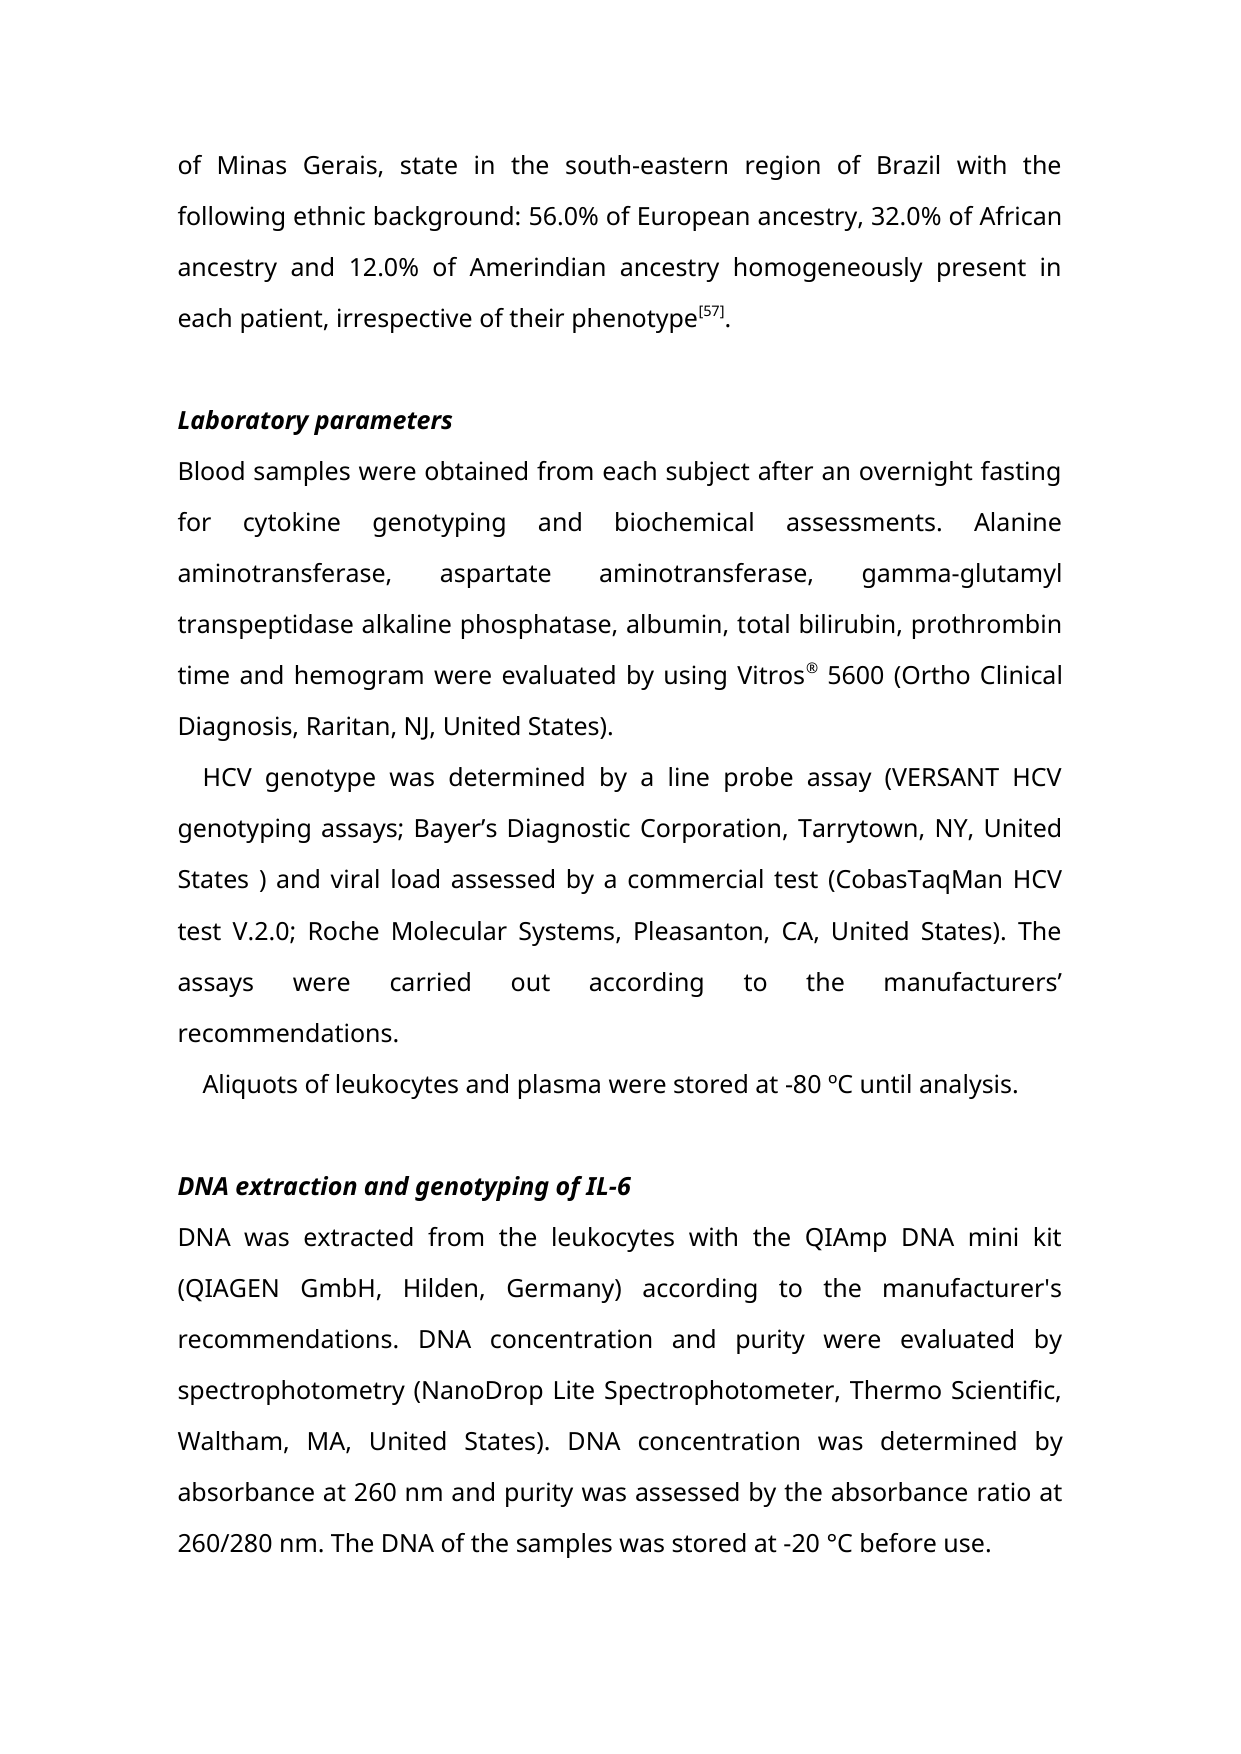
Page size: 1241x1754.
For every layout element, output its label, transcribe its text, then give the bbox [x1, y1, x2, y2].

text Aliquots of leukocytes and plasma were stored at -80 ºC until analysis. [177, 1066, 1063, 1100]
text HCV genotype was determined by a line probe assay (VERSANT HCV genotyping assays; Bayer’s Diagnostic Corporation, Tarrytown, NY, United States ) and viral load assessed by a commercial test (CobasTaqMan HCV test V.2.0; Roche Molecular Systems, Pleasanton, CA, United States). The assays were carried out according to the manufacturers’ recommendations. [177, 760, 1063, 1049]
text DNA extraction and genotyping of IL-6 [177, 1168, 1063, 1202]
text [177, 148, 1063, 335]
text Blood samples were obtained from each subject after an overnight fasting for cytokine genotyping and biochemical assessments. Alanine aminotransferase, aspartate aminotransferase, gamma-glutamyl transpeptidase alkaline phosphatase, albumin, total bilirubin, prothrombin time and hemogram were evaluated by using Vitros® 5600 (Ortho Clinical Diagnosis, Raritan, NJ, United States). [177, 454, 1063, 743]
text Laboratory parameters [177, 403, 1063, 437]
text DNA was extracted from the leukocytes with the QIAmp DNA mini kit (QIAGEN GmbH, Hilden, Germany) according to the manufacturer's recommendations. DNA concentration and purity were evaluated by spectrophotometry (NanoDrop Lite Spectrophotometer, Thermo Scientific, Waltham, MA, United States). DNA concentration was determined by absorbance at 260 nm and purity was assessed by the absorbance ratio at 260/280 nm. The DNA of the samples was stored at -20 °C before use. [177, 1219, 1063, 1560]
